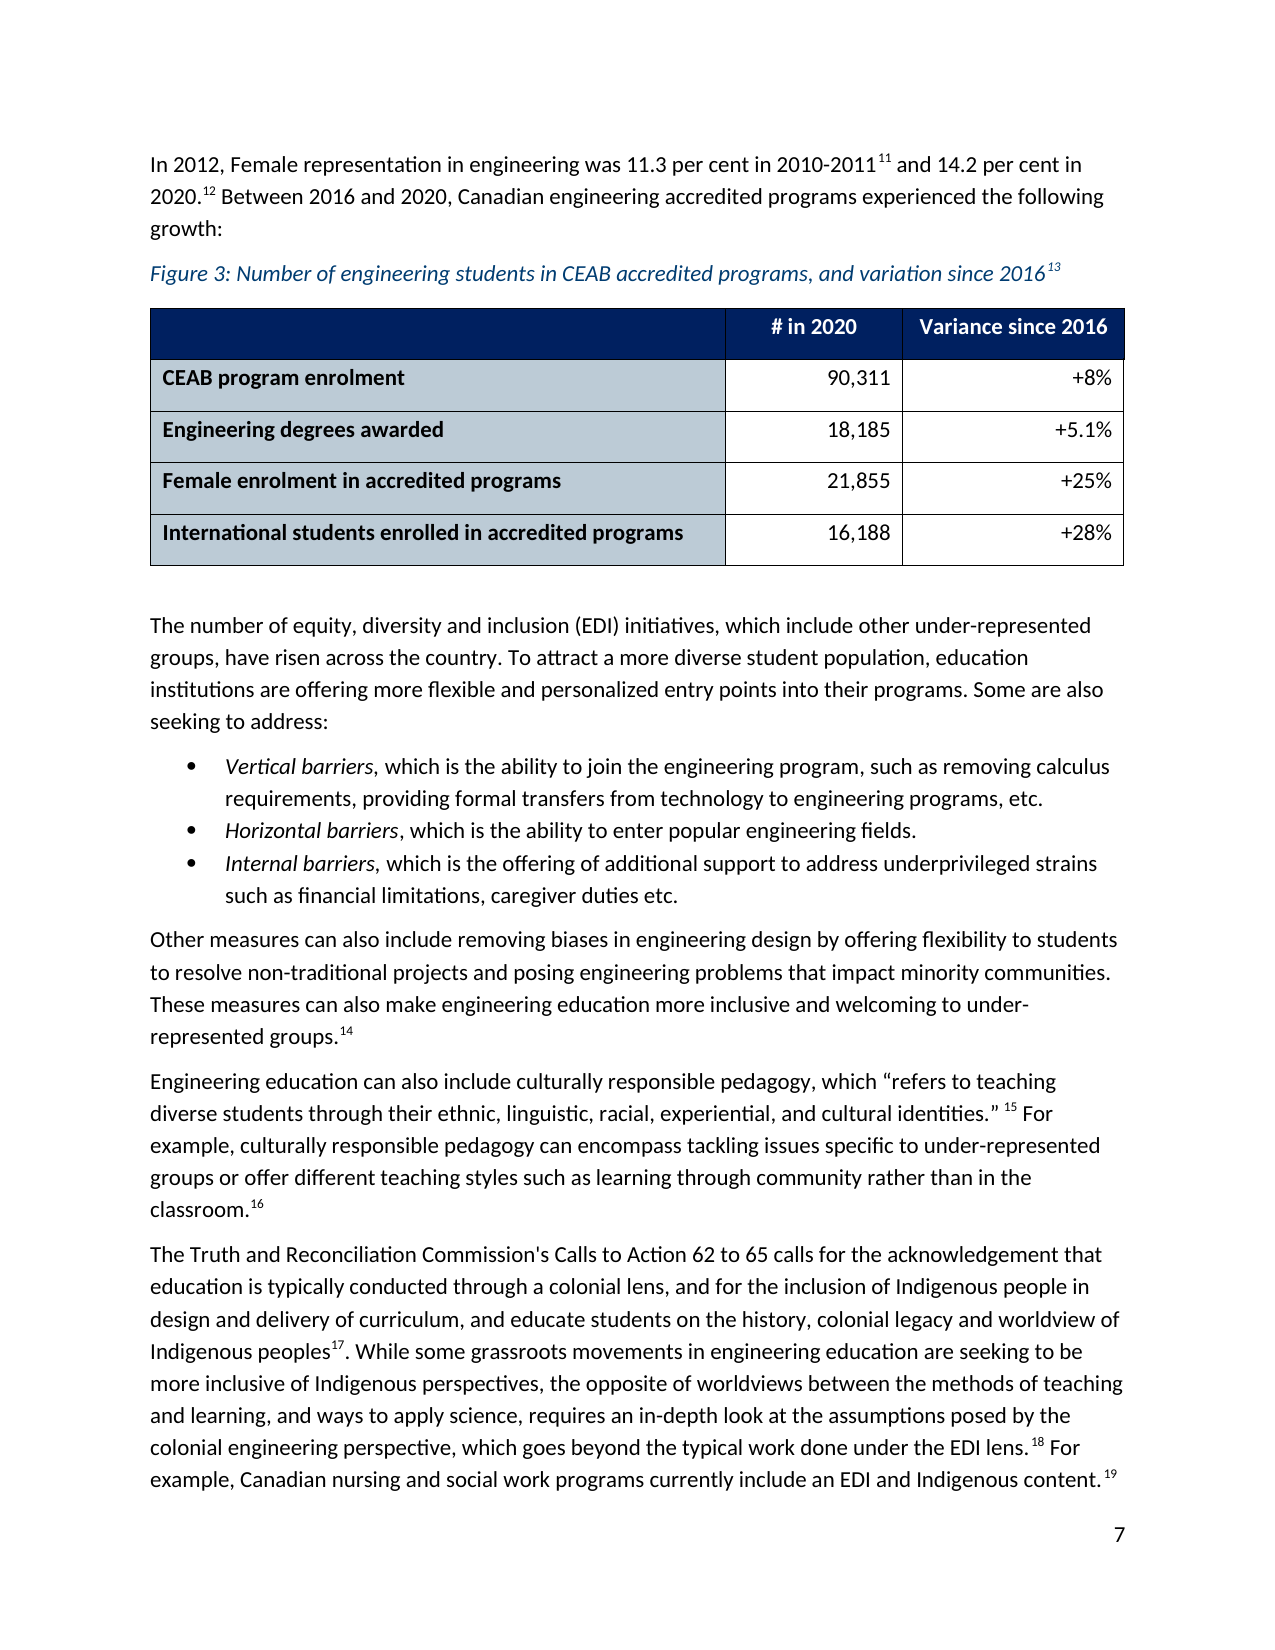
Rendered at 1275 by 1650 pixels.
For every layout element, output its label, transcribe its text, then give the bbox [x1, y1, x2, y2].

table_cell Engineering degrees awarded [151, 412, 725, 462]
list Horizontal barriers, which is the ability to enter popular engineering fields. [187, 817, 1125, 844]
table_cell International students enrolled in accredited programs [151, 515, 725, 565]
table_cell +8% [903, 360, 1123, 411]
table_cell 16,188 [726, 515, 902, 565]
table_cell 18,185 [726, 412, 902, 462]
table_header # in 2020 [726, 309, 902, 359]
table_cell +5.1% [903, 412, 1123, 462]
table_cell 21,855 [726, 463, 902, 514]
list Vertical barriers, which is the ability to join the engineering program, such as removing calculus requirements, providing formal transfers from technology to engineering programs, etc. [187, 752, 1125, 812]
table_header [151, 309, 725, 359]
table_cell CEAB program enrolment [151, 360, 725, 411]
table_cell +25% [903, 463, 1123, 514]
table_cell Female enrolment in accredited programs [151, 463, 725, 514]
text The number of equity, diversity and inclusion (EDI) initiatives, which include other under-represented groups, have risen across the country. To attract a more diverse student population, education institutions are offering more flexible and personalized entry points into their programs. Some are also seeking to address: [150, 611, 1125, 736]
list Internal barriers, which is the offering of additional support to address underprivileged strains such as financial limitations, caregiver duties etc. [187, 849, 1125, 909]
text Other measures can also include removing biases in engineering design by offering flexibility to students to resolve non-traditional projects and posing engineering problems that impact minority communities. These measures can also make engineering education more inclusive and welcoming to under-represented groups. [150, 926, 1125, 1050]
table_header Variance since 2016 [903, 309, 1124, 359]
table_cell +28% [903, 515, 1123, 565]
text Figure 3: Number of engineering students in CEAB accredited programs, and variation since 2016 [150, 259, 1125, 287]
table_cell 90,311 [726, 360, 902, 411]
text In 2012, Female representation in engineering was 11.3 per cent in 2010-2011 and 14.2 per cent in 2020. Between 2016 and 2020, Canadian engineering accredited programs experienced the following growth: [150, 150, 1125, 242]
text The Truth and Reconciliation Commission's Calls to Action 62 to 65 calls for the acknowledgement that education is typically conducted through a colonial lens, and for the inclusion of Indigenous people in design and delivery of curriculum, and educate students on the history, colonial legacy and worldview of Indigenous peoples. While some grassroots movements in engineering education are seeking to be more inclusive of Indigenous perspectives, the opposite of worldviews between the methods of teaching and learning, and ways to apply science, requires an in-depth look at the assumptions posed by the colonial engineering perspective, which goes beyond the typical work done under the EDI lens. For example, Canadian nursing and social work programs currently include an EDI and Indigenous content. [150, 1240, 1125, 1494]
text Engineering education can also include culturally responsible pedagogy, which “refers to teaching diverse students through their ethnic, linguistic, racial, experiential, and cultural identities.” For example, culturally responsible pedagogy can encompass tackling issues specific to under-represented groups or offer different teaching styles such as learning through community rather than in the classroom. [150, 1067, 1125, 1224]
